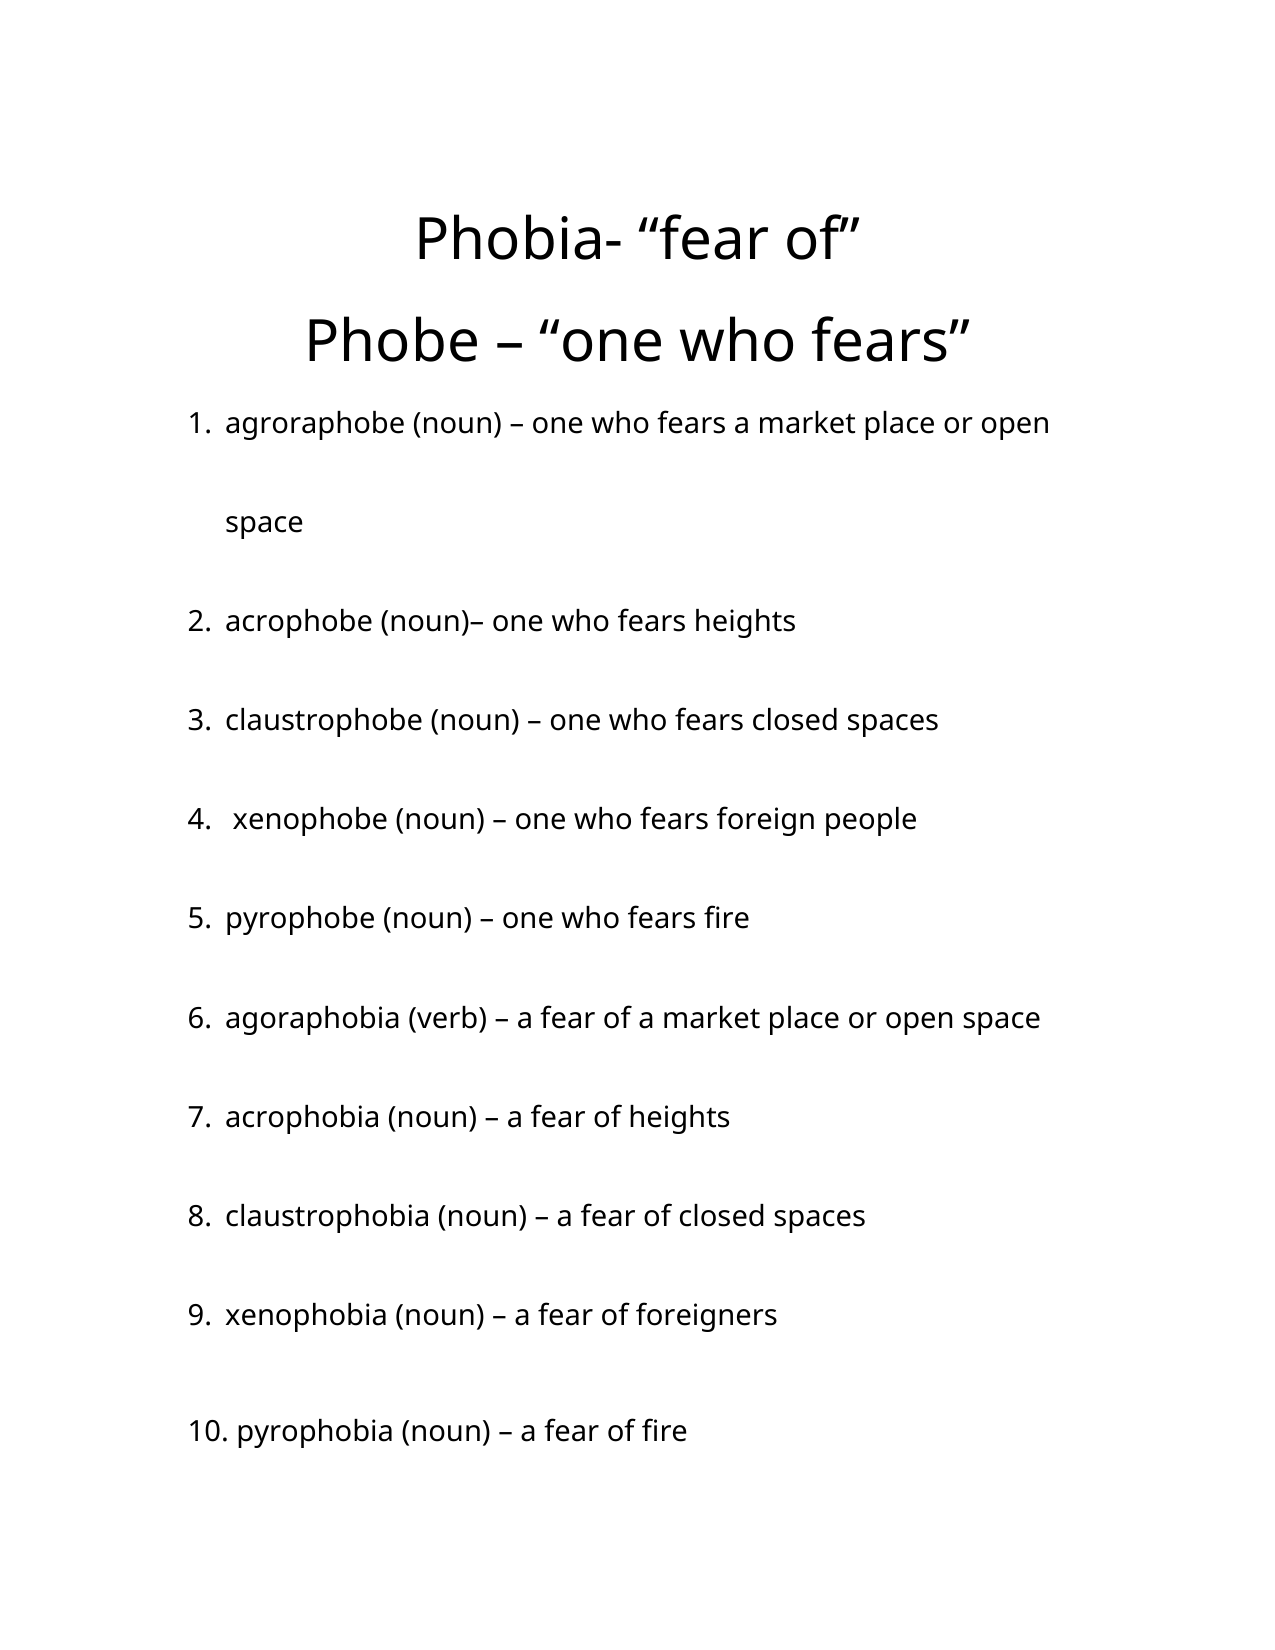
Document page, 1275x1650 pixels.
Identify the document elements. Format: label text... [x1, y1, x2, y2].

list xenophobia (noun) – a fear of foreigners [187, 1294, 1125, 1334]
list agoraphobia (verb) – a fear of a market place or open space [187, 997, 1125, 1037]
text Phobia- “fear of” [150, 197, 1125, 276]
list pyrophobe (noun) – one who fears fire [187, 898, 1125, 937]
list claustrophobia (noun) – a fear of closed spaces [187, 1195, 1125, 1235]
list xenophobe (noun) – one who fears foreign people [187, 798, 1125, 838]
list acrophobe (noun)– one who fears heights [187, 600, 1125, 640]
text 10. pyrophobia (noun) – a fear of fire [187, 1410, 1125, 1450]
list acrophobia (noun) – a fear of heights [187, 1096, 1125, 1136]
text Phobe – “one who fears” [150, 299, 1125, 379]
list claustrophobe (noun) – one who fears closed spaces [187, 699, 1125, 739]
list agroraphobe (noun) – one who fears a market place or open space [187, 402, 1125, 541]
